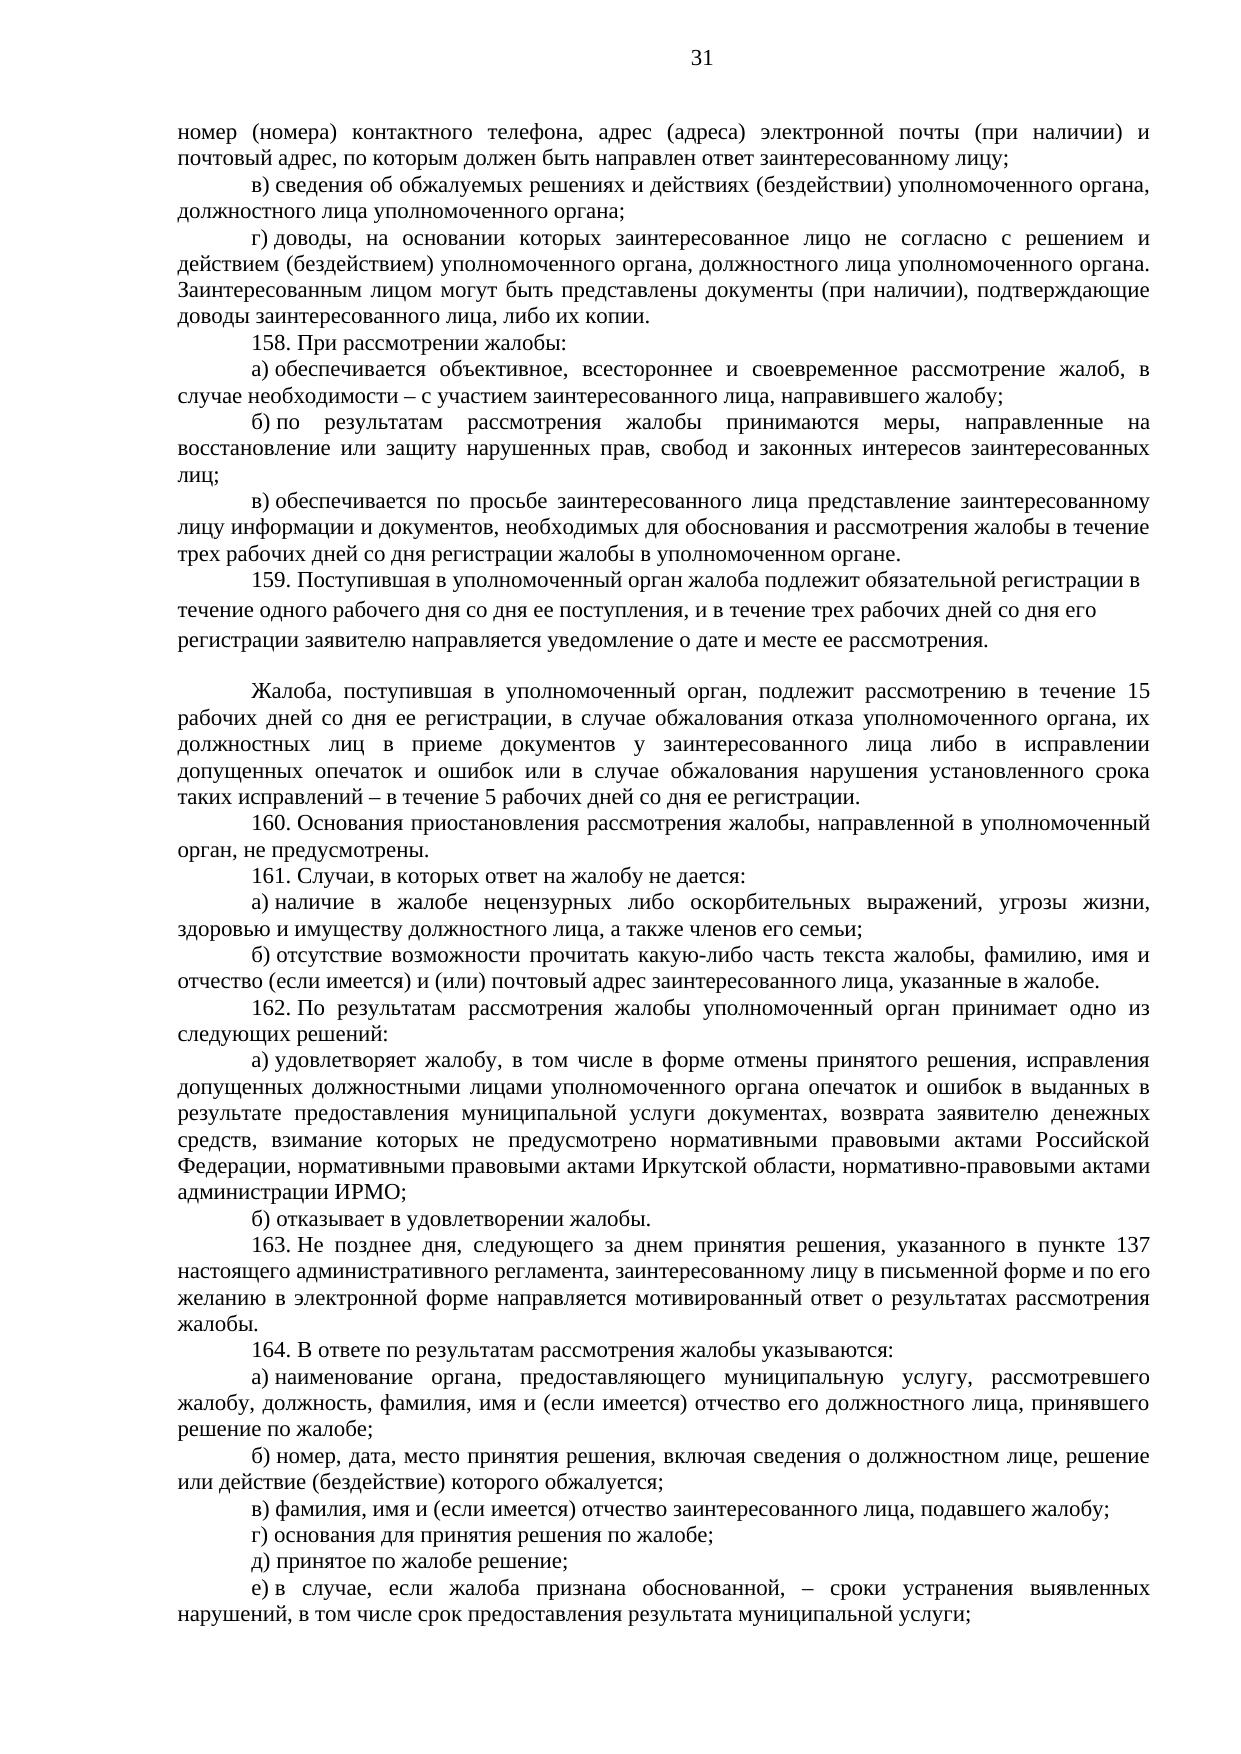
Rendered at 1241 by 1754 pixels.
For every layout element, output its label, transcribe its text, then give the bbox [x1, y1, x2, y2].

text 161. Случаи, в которых ответ на жалобу не дается: [177, 862, 1152, 888]
text в) обеспечивается по просьбе заинтересованного лица представление заинтересованному лицу информации и документов, необходимых для обоснования и рассмотрения жалобы в течение трех рабочих дней со дня регистрации жалобы в уполномоченном органе. [177, 487, 1152, 566]
text 160. Основания приостановления рассмотрения жалобы, направленной в уполномоченный орган, не предусмотрены. [177, 809, 1152, 862]
text а) наименование органа, предоставляющего муниципальную услугу, рассмотревшего жалобу, должность, фамилия, имя и (если имеется) отчество его должностного лица, принявшего решение по жалобе; [177, 1363, 1152, 1442]
text 163. Не позднее дня, следующего за днем принятия решения, указанного в пункте 137 настоящего административного регламента, заинтересованному лицу в письменной форме и по его желанию в электронной форме направляется мотивированный ответ о результатах рассмотрения жалобы. [177, 1231, 1152, 1336]
text а) обеспечивается объективное, всестороннее и своевременное рассмотрение жалоб, в случае необходимости – с участием заинтересованного лица, направившего жалобу; [177, 355, 1152, 408]
text 162. По результатам рассмотрения жалобы уполномоченный орган принимает одно из следующих решений: [177, 994, 1152, 1047]
text 159. Поступившая в уполномоченный орган жалоба подлежит обязательной регистрации в течение одного рабочего дня со дня ее поступления, и в течение трех рабочих дней со дня его регистрации заявителю направляется уведомление о дате и месте ее рассмотрения. [177, 566, 1152, 653]
text б) отсутствие возможности прочитать какую-либо часть текста жалобы, фамилию, имя и отчество (если имеется) и (или) почтовый адрес заинтересованного лица, указанные в жалобе. [177, 941, 1152, 994]
text Жалоба, поступившая в уполномоченный орган, подлежит рассмотрению в течение 15 рабочих дней со дня ее регистрации, в случае обжалования отказа уполномоченного органа, их должностных лиц в приеме документов у заинтересованного лица либо в исправлении допущенных опечаток и ошибок или в случае обжалования нарушения установленного срока таких исправлений – в течение 5 рабочих дней со дня ее регистрации. [177, 678, 1152, 809]
text 158. При рассмотрении жалобы: [177, 329, 1152, 355]
text г) доводы, на основании которых заинтересованное лицо не согласно с решением и действием (бездействием) уполномоченного органа, должностного лица уполномоченного органа. Заинтересованным лицом могут быть представлены документы (при наличии), подтверждающие доводы заинтересованного лица, либо их копии. [177, 223, 1152, 329]
text е) в случае, если жалоба признана обоснованной, – сроки устранения выявленных нарушений, в том числе срок предоставления результата муниципальной услуги; [177, 1574, 1152, 1626]
text д) принятое по жалобе решение; [177, 1547, 1152, 1574]
text б) по результатам рассмотрения жалобы принимаются меры, направленные на восстановление или защиту нарушенных прав, свобод и законных интересов заинтересованных лиц; [177, 408, 1152, 487]
text б) отказывает в удовлетворении жалобы. [177, 1205, 1152, 1231]
text б) номер, дата, место принятия решения, включая сведения о должностном лице, решение или действие (бездействие) которого обжалуется; [177, 1442, 1152, 1494]
text а) удовлетворяет жалобу, в том числе в форме отмены принятого решения, исправления допущенных должностными лицами уполномоченного органа опечаток и ошибок в выданных в результате предоставления муниципальной услуги документах, возврата заявителю денежных средств, взимание которых не предусмотрено нормативными правовыми актами Российской Федерации, нормативными правовыми актами Иркутской области, нормативно-правовыми актами администрации ИРМО; [177, 1047, 1152, 1205]
text а) наличие в жалобе нецензурных либо оскорбительных выражений, угрозы жизни, здоровью и имуществу должностного лица, а также членов его семьи; [177, 888, 1152, 941]
text 164. В ответе по результатам рассмотрения жалобы указываются: [177, 1336, 1152, 1363]
text г) основания для принятия решения по жалобе; [177, 1521, 1152, 1547]
text в) фамилия, имя и (если имеется) отчество заинтересованного лица, подавшего жалобу; [177, 1494, 1152, 1521]
text в) сведения об обжалуемых решениях и действиях (бездействии) уполномоченного органа, должностного лица уполномоченного органа; [177, 171, 1152, 223]
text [177, 118, 1152, 171]
